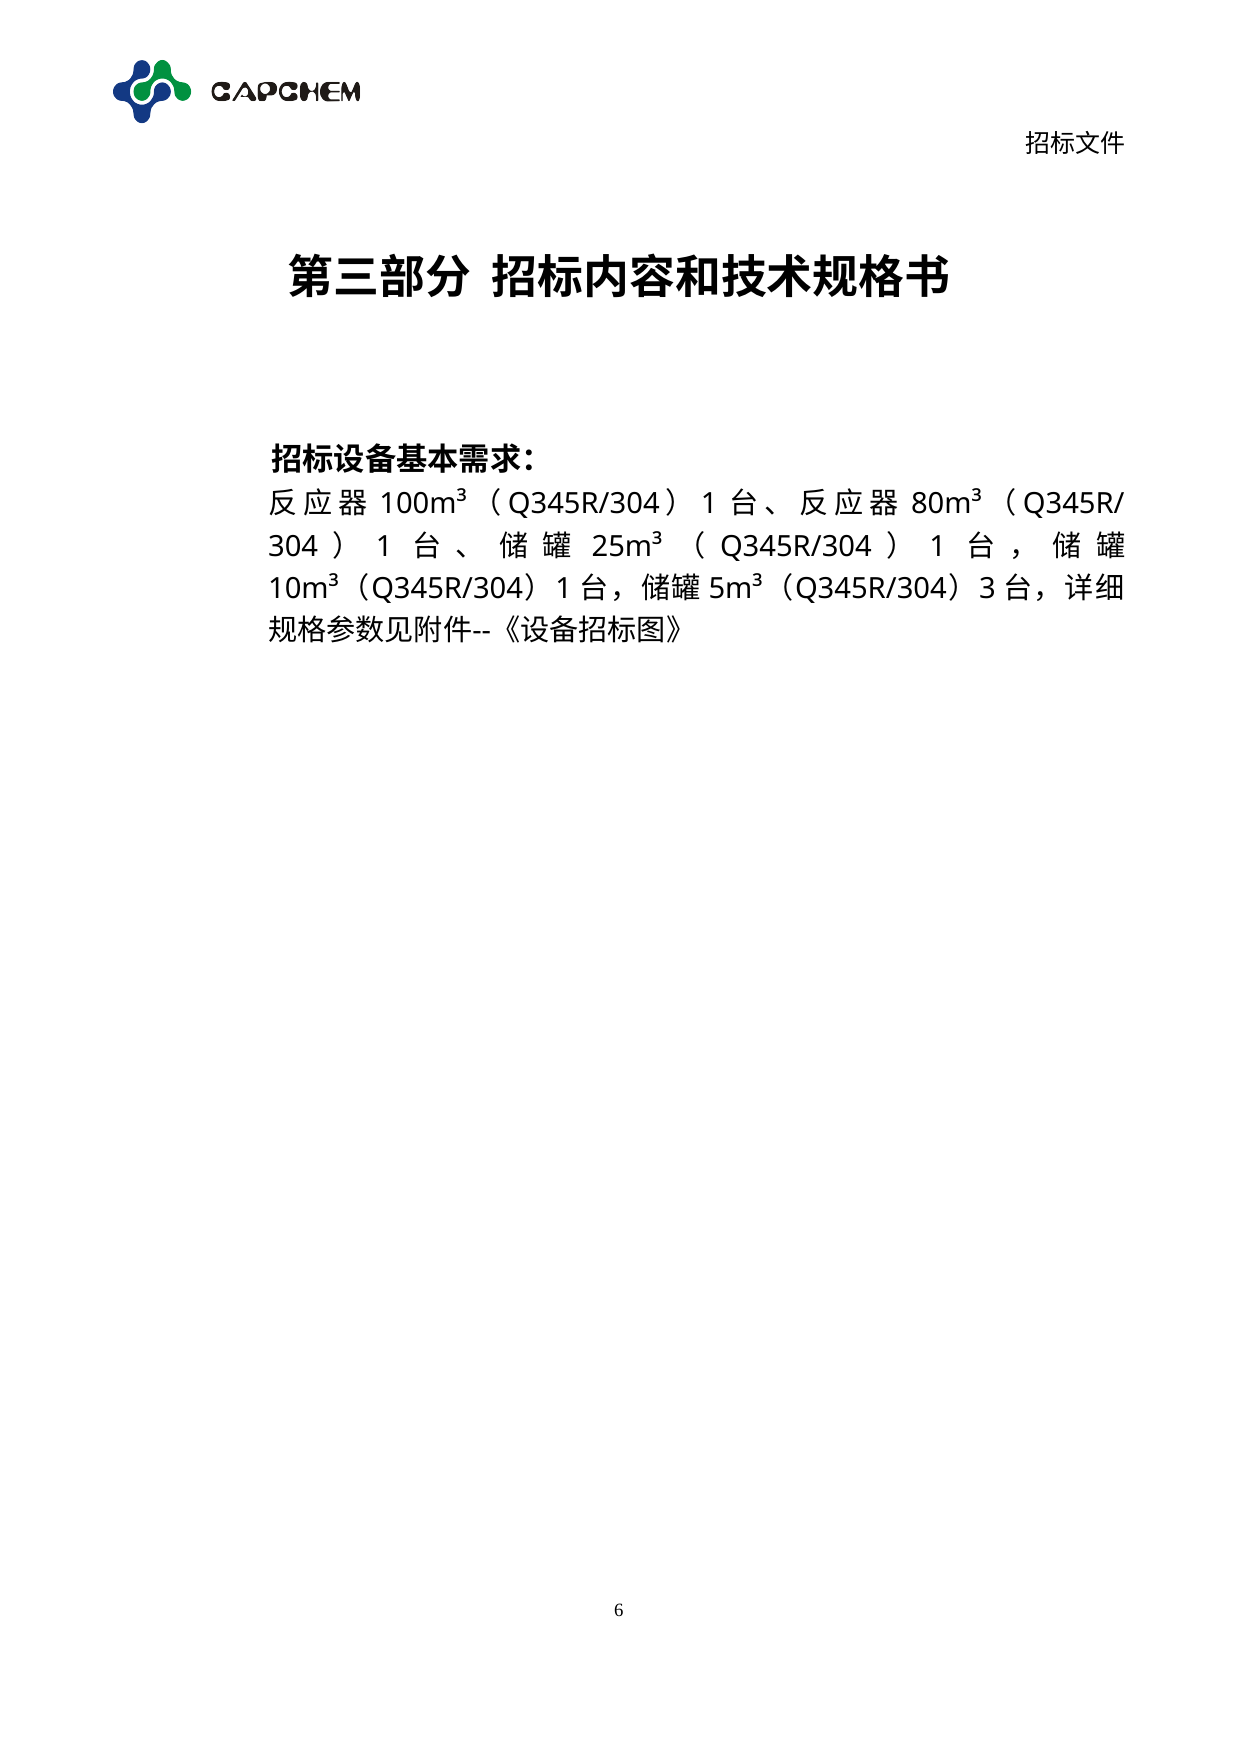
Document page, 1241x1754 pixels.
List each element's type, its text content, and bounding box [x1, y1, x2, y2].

text 招标设备基本需求： [224, 434, 1125, 480]
text 反应器100m³（Q345R/304）1台、反应器80m³（Q345R/304）1台、储罐25m³（Q345R/304）1台，储罐10m³（Q345R/304）1台，储罐5m³（Q345R/304）3台，详细规格参数见附件--《设备招标图》 [268, 480, 1125, 649]
subtitle 第三部分 招标内容和技术规格书 [112, 240, 1125, 307]
